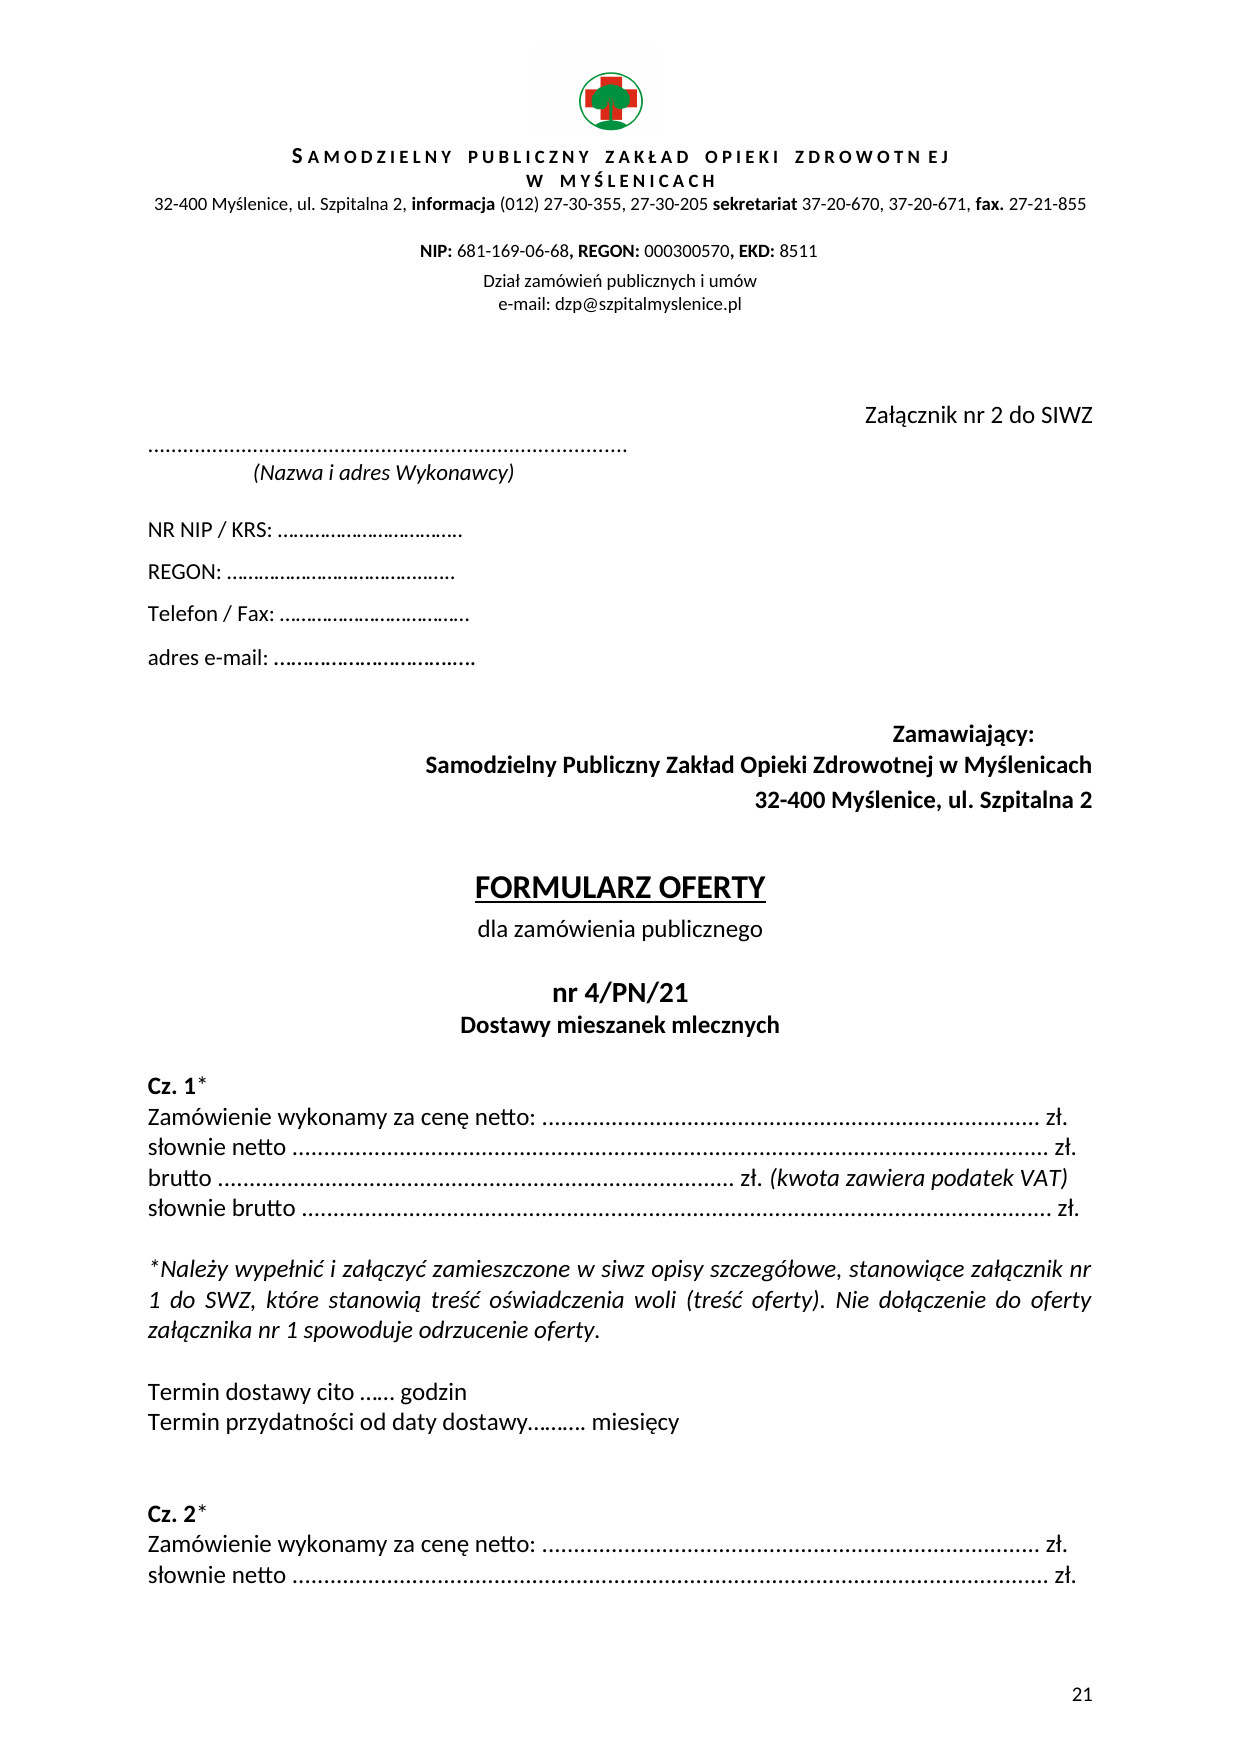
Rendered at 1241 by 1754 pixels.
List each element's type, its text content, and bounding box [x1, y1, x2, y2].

text Termin przydatności od daty dostawy………. miesięcy [148, 1406, 1093, 1437]
text nr 4/PN/21 [148, 974, 1093, 1009]
text Cz. 1* [148, 1070, 1093, 1101]
text (Nazwa i adres Wykonawcy) [148, 458, 1093, 486]
text słownie brutto ....................................................................................................................... zł. [148, 1192, 1093, 1223]
text dla zamówienia publicznego [148, 913, 1093, 943]
text brutto .................................................................................. zł. (kwota zawiera podatek VAT) [148, 1162, 1093, 1192]
text Telefon / Fax: ……………………………… [148, 599, 1093, 627]
text Samodzielny Publiczny Zakład Opieki Zdrowotnej w Myślenicach [148, 749, 1093, 780]
picture [532, 46, 661, 134]
text Zamówienie wykonamy za cenę netto: ............................................................................... zł. [148, 1528, 1093, 1559]
text Zamówienie wykonamy za cenę netto: ............................................................................... zł. [148, 1101, 1093, 1131]
text Załącznik nr 2 do SIWZ [148, 399, 1093, 429]
text Zamawiający: [148, 719, 1093, 749]
text Dostawy mieszanek mlecznych [148, 1009, 1093, 1040]
text adres e-mail: ………………………….…. [148, 641, 1093, 671]
text Cz. 2* [148, 1498, 1093, 1528]
text 32-400 Myślenice, ul. Szpitalna 2 [148, 784, 1093, 815]
text REGON: ………………………………..….. [148, 557, 1093, 585]
text słownie netto ........................................................................................................................ zł. [148, 1131, 1093, 1162]
text NR NIP / KRS: …………………………….. [148, 515, 1093, 543]
text FORMULARZ OFERTY [148, 866, 1093, 907]
text słownie netto ........................................................................................................................ zł. [148, 1559, 1093, 1589]
text Termin dostawy cito …… godzin [148, 1376, 1093, 1406]
